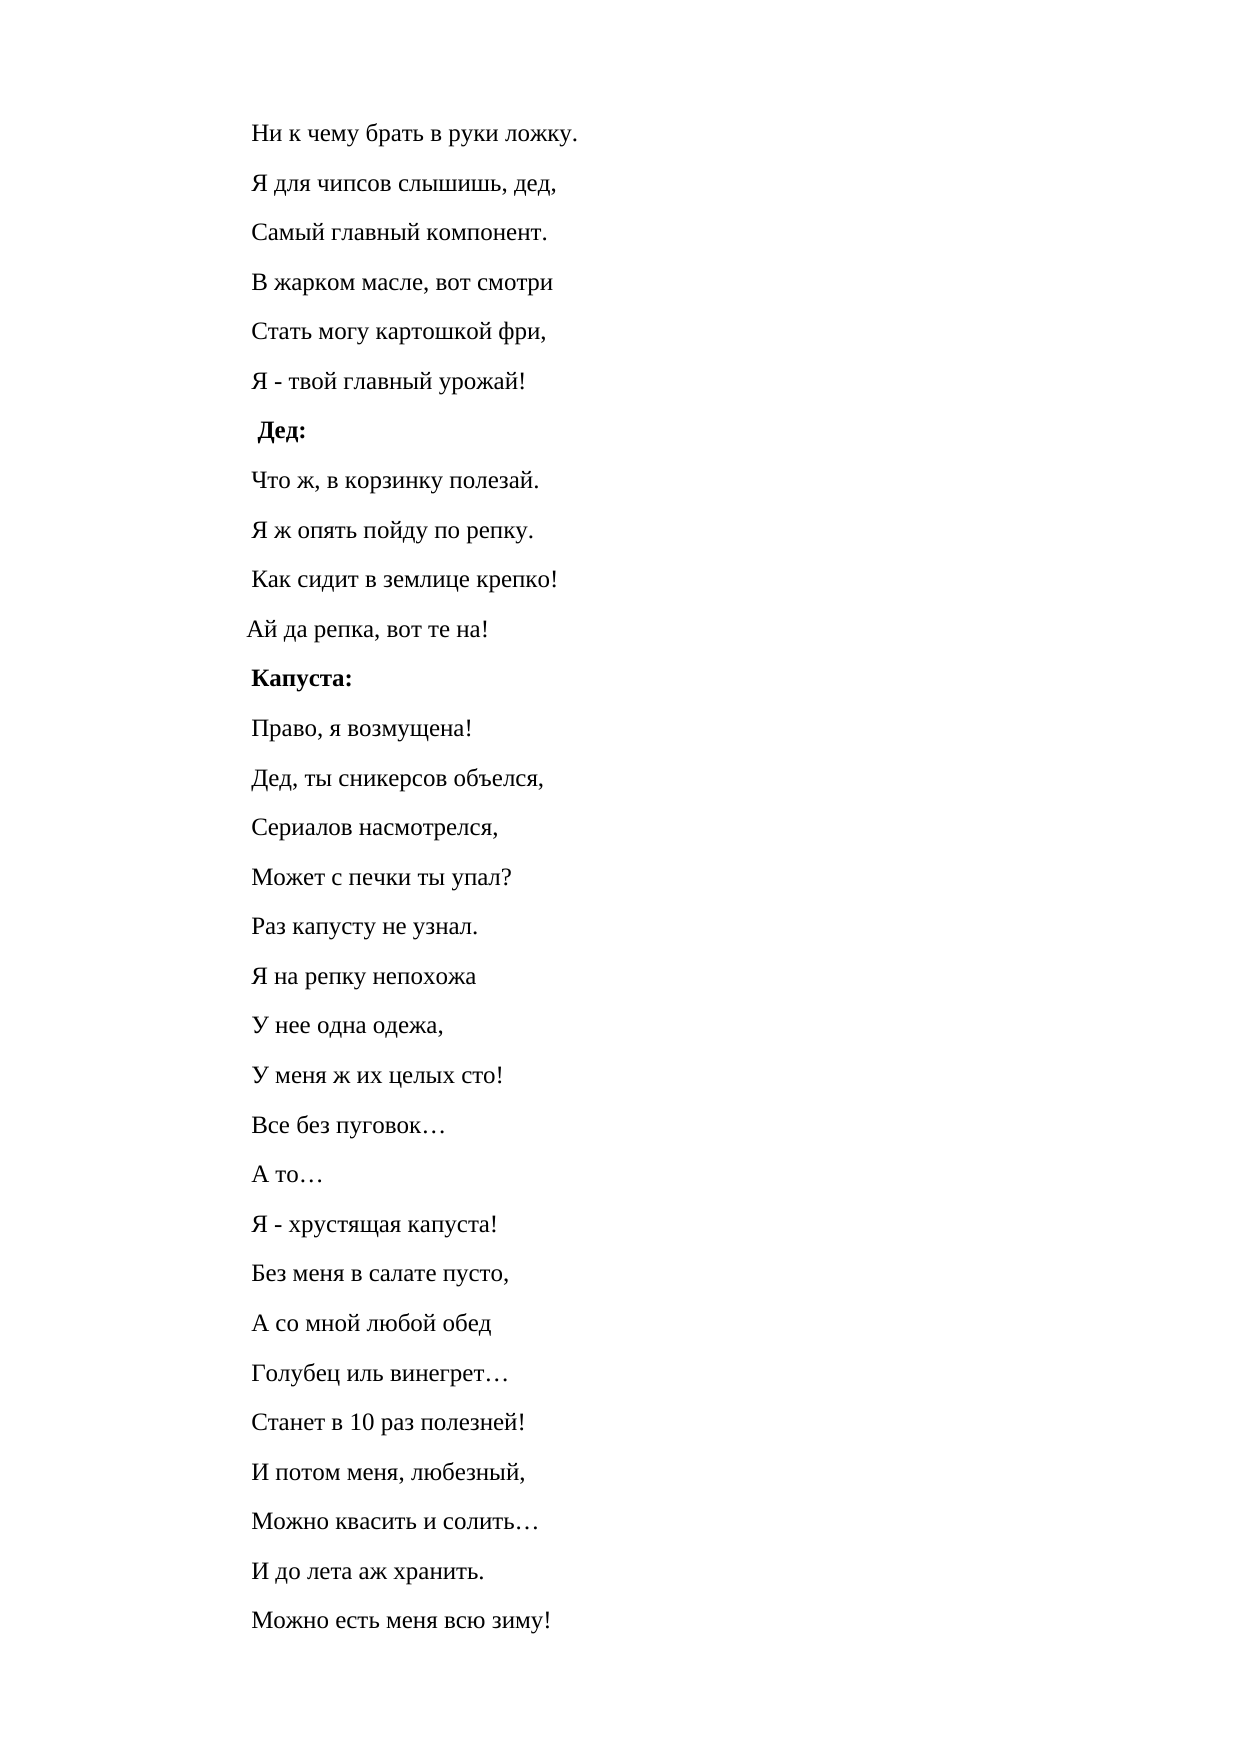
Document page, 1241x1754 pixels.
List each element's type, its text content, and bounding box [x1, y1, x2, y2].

text А то… [251, 1159, 1152, 1188]
text Как сидит в землице крепко! [251, 564, 1152, 593]
text Голубец иль винегрет… [251, 1358, 1152, 1386]
text Ни к чему брать в руки ложку. [251, 118, 1152, 147]
text Ай да репка, вот те на! [177, 614, 1152, 643]
text Я ж опять пойду по репку. [251, 515, 1152, 543]
text Станет в 10 раз полезней! [251, 1407, 1152, 1436]
text Что ж, в корзинку полезай. [251, 465, 1152, 494]
text У нее одна одежа, [251, 1011, 1152, 1039]
text Право, я возмущена! [251, 713, 1152, 742]
text Можно есть меня всю зиму! [251, 1606, 1152, 1634]
text Я - твой главный урожай! [251, 366, 1152, 395]
text И потом меня, любезный, [251, 1457, 1152, 1486]
text Раз капусту не узнал. [251, 911, 1152, 940]
text Стать могу картошкой фри, [251, 316, 1152, 345]
text Может с печки ты упал? [251, 862, 1152, 891]
text Капуста: [251, 663, 1152, 692]
text Дед, ты сникерсов объелся, [251, 763, 1152, 791]
text Сериалов насмотрелся, [251, 812, 1152, 841]
text Без меня в салате пусто, [251, 1258, 1152, 1287]
text Я на репку непохожа [251, 961, 1152, 990]
text В жарком масле, вот смотри [251, 267, 1152, 296]
text У меня ж их целых сто! [251, 1060, 1152, 1089]
text И до лета аж хранить. [251, 1556, 1152, 1585]
text Все без пуговок… [251, 1110, 1152, 1138]
text Можно квасить и солить… [251, 1506, 1152, 1535]
text А со мной любой обед [251, 1308, 1152, 1337]
text Самый главный компонент. [251, 217, 1152, 246]
text Дед: [251, 416, 1152, 444]
text Я - хрустящая капуста! [251, 1209, 1152, 1238]
text Я для чипсов слышишь, дед, [251, 168, 1152, 196]
